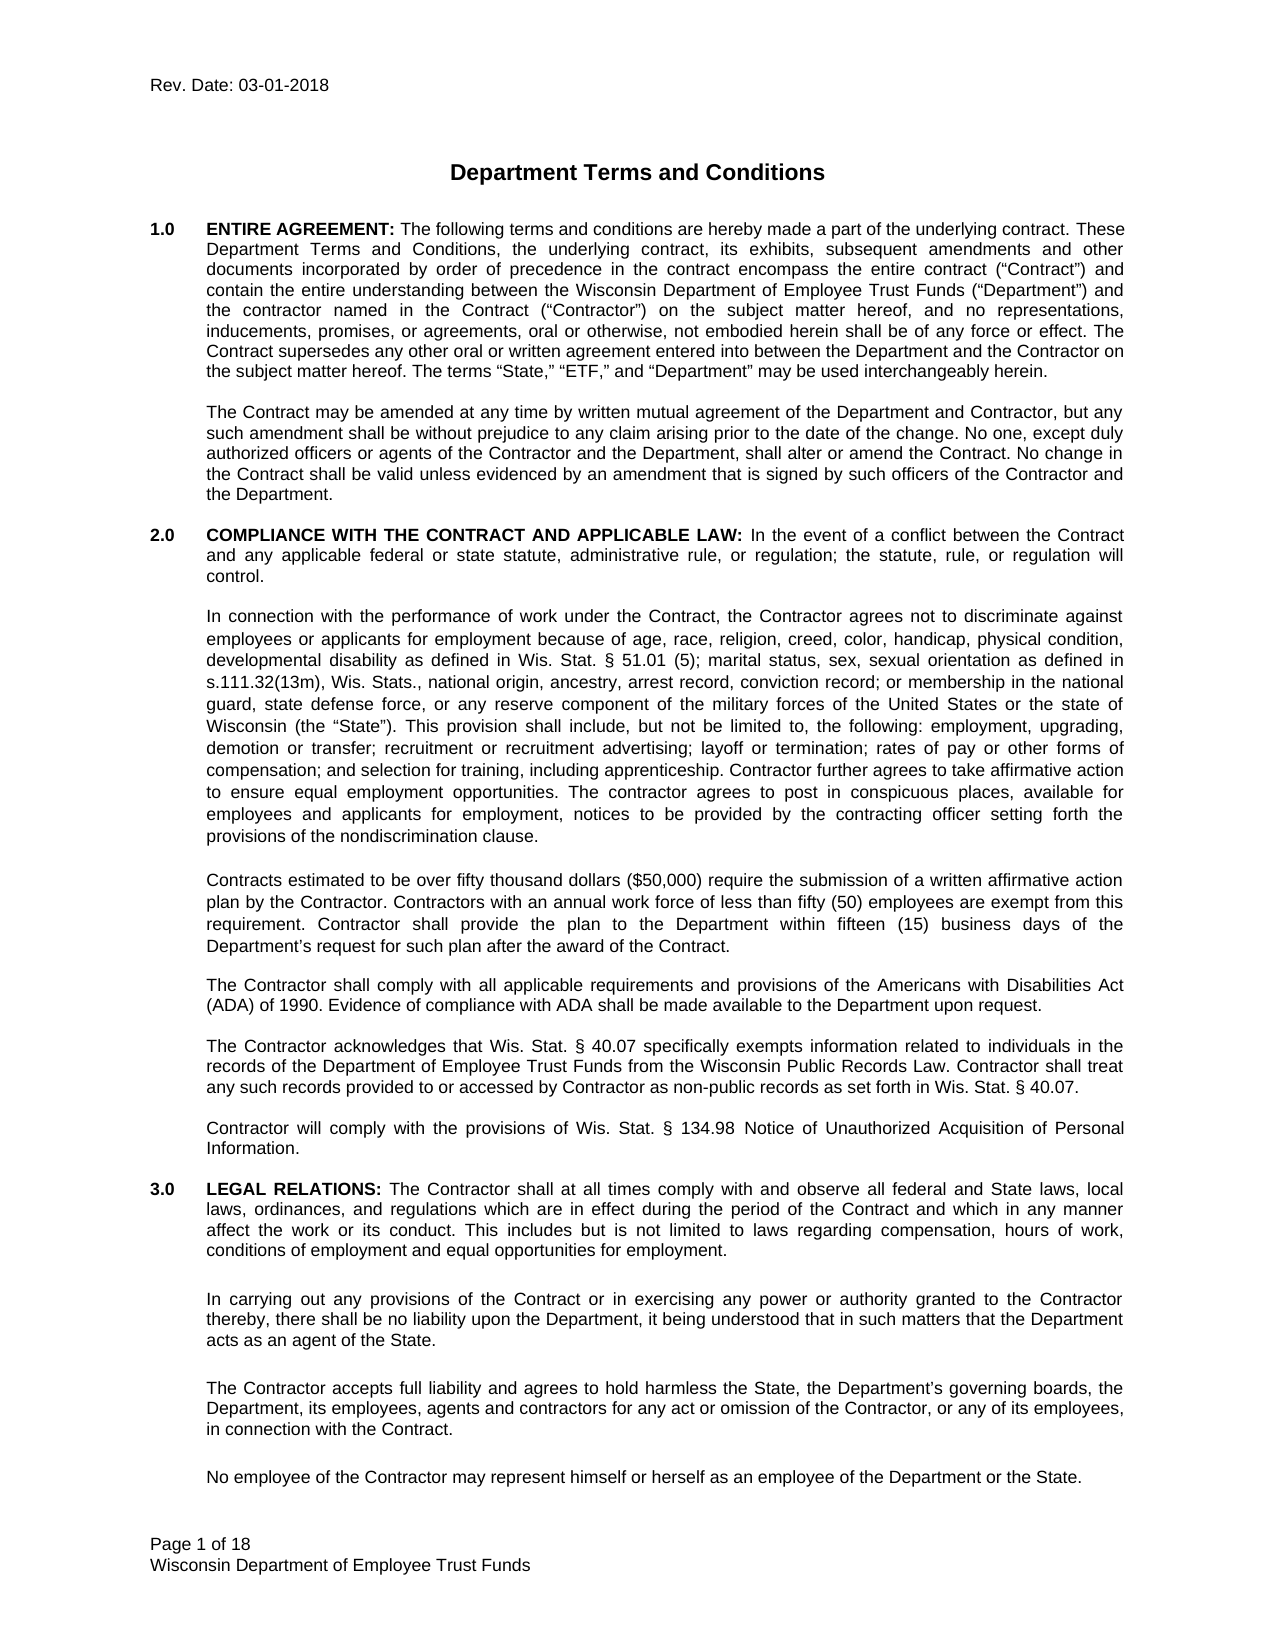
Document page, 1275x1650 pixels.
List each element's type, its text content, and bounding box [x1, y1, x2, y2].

text The Contract may be amended at any time by written mutual agreement of the Department and Contractor, but any such amendment shall be without prejudice to any claim arising prior to the date of the change. No one, except duly authorized officers or agents of the Contractor and the Department, shall alter or amend the Contract. No change in the Contract shall be valid unless evidenced by an amendment that is signed by such officers of the Contractor and the Department. [150, 402, 1125, 504]
text In carrying out any provisions of the Contract or in exercising any power or authority granted to the Contractor thereby, there shall be no liability upon the Department, it being understood that in such matters that the Department acts as an agent of the State. [150, 1288, 1125, 1350]
text The Contractor shall comply with all applicable requirements and provisions of the Americans with Disabilities Act (ADA) of 1990. Evidence of compliance with ADA shall be made available to the Department upon request. [150, 974, 1125, 1015]
text Department Terms and Conditions [150, 162, 1125, 185]
text The Contractor acknowledges that Wis. Stat. § 40.07 specifically exempts information related to individuals in the records of the Department of Employee Trust Funds from the Wisconsin Public Records Law. Contractor shall treat any such records provided to or accessed by Contractor as non-public records as set forth in Wis. Stat. § 40.07. [150, 1036, 1125, 1097]
text No employee of the Contractor may represent himself or herself as an employee of the Department or the State. [150, 1467, 1125, 1487]
list Contracts estimated to be over fifty thousand dollars ($50,000) require the submission of a written affirmative action plan by the Contractor. Contractors with an annual work force of less than fifty (50) employees are exempt from this requirement. Contractor shall provide the plan to the Department within fifteen (15) business days of the Department’s request for such plan after the award of the Contract. [206, 870, 1125, 956]
text Contractor will comply with the provisions of Wis. Stat. § 134.98 Notice of Unauthorized Acquisition of Personal Information. [150, 1117, 1125, 1158]
text The Contractor accepts full liability and agrees to hold harmless the State, the Department’s governing boards, the Department, its employees, agents and contractors for any act or omission of the Contractor, or any of its employees, in connection with the Contract. [150, 1378, 1125, 1439]
text 3.0 LEGAL RELATIONS: The Contractor shall at all times comply with and observe all federal and State laws, local laws, ordinances, and regulations which are in effect during the period of the Contract and which in any manner affect the work or its conduct. This includes but is not limited to laws regarding compensation, hours of work, conditions of employment and equal opportunities for employment. [150, 1179, 1125, 1260]
text 2.0 COMPLIANCE WITH THE CONTRACT AND APPLICABLE LAW: In the event of a conflict between the Contract and any applicable federal or state statute, administrative rule, or regulation; the statute, rule, or regulation will control. [150, 524, 1125, 586]
text 1.0 ENTIRE AGREEMENT: The following terms and conditions are hereby made a part of the underlying contract. These Department Terms and Conditions, the underlying contract, its exhibits, subsequent amendments and other documents incorporated by order of precedence in the contract encompass the entire contract (“Contract”) and contain the entire understanding between the Wisconsin Department of Employee Trust Funds (“Department”) and the contractor named in the Contract (“Contractor”) on the subject matter hereof, and no representations, inducements, promises, or agreements, oral or otherwise, not embodied herein shall be of any force or effect. The Contract supersedes any other oral or written agreement entered into between the Department and the Contractor on the subject matter hereof. The terms “State,” “ETF,” and “Department” may be used interchangeably herein. [150, 218, 1125, 382]
list In connection with the performance of work under the Contract, the Contractor agrees not to discriminate against employees or applicants for employment because of age, race, religion, creed, color, handicap, physical condition, developmental disability as defined in Wis. Stat. § 51.01 (5); marital status, sex, sexual orientation as defined in s.111.32(13m), Wis. Stats., national origin, ancestry, arrest record, conviction record; or membership in the national guard, state defense force, or any reserve component of the military forces of the United States or the state of Wisconsin (the “State”). This provision shall include, but not be limited to, the following: employment, upgrading, demotion or transfer; recruitment or recruitment advertising; layoff or termination; rates of pay or other forms of compensation; and selection for training, including apprenticeship. Contractor further agrees to take affirmative action to ensure equal employment opportunities. The contractor agrees to post in conspicuous places, available for employees and applicants for employment, notices to be provided by the contracting officer setting forth the provisions of the nondiscrimination clause. [206, 606, 1125, 846]
